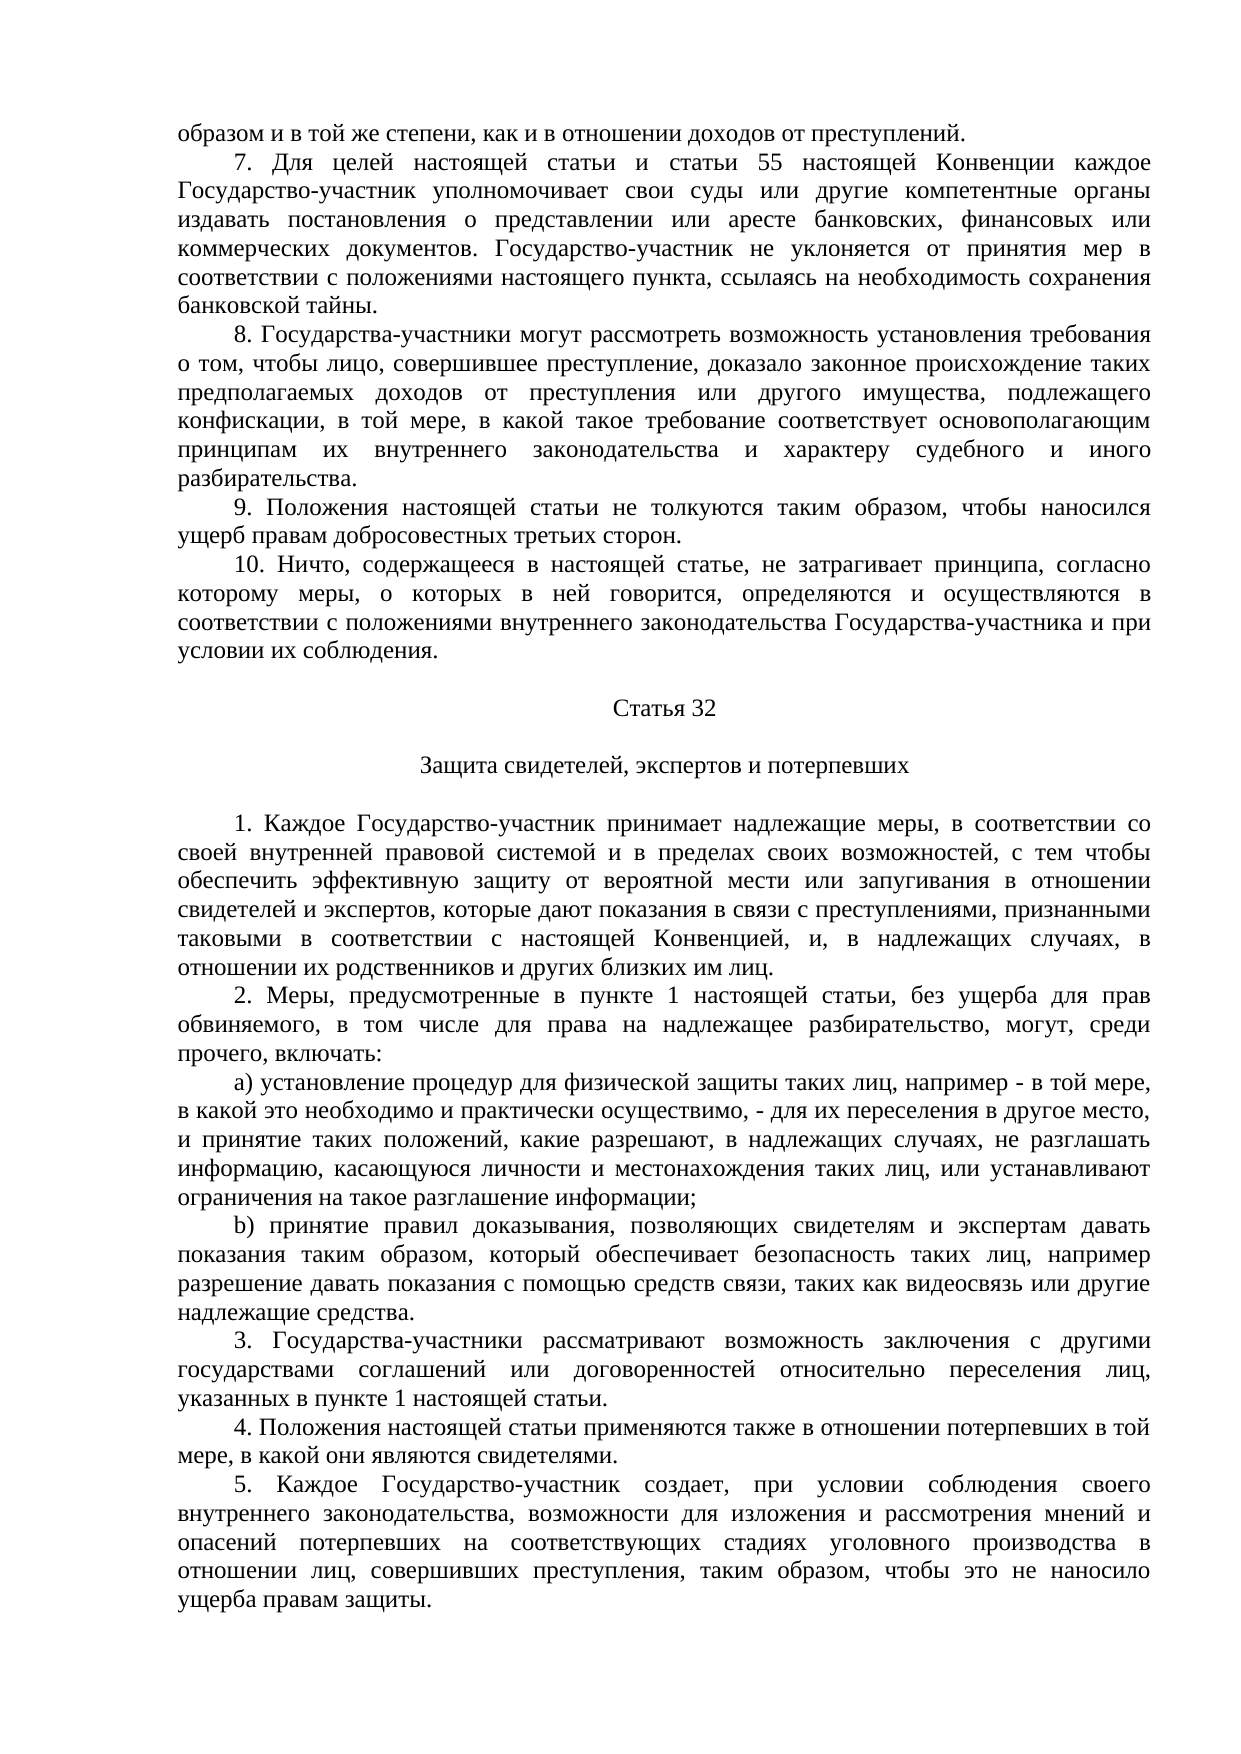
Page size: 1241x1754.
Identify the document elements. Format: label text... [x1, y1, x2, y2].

text 4. Положения настоящей статьи применяются также в отношении потерпевших в той мере, в какой они являются свидетелями. [177, 1412, 1152, 1469]
text 8. Государства-участники могут рассмотреть возможность установления требования о том, чтобы лицо, совершившее преступление, доказало законное происхождение таких предполагаемых доходов от преступления или другого имущества, подлежащего конфискации, в той мере, в какой такое требование соответствует основополагающим принципам их внутреннего законодательства и характеру судебного и иного разбирательства. [177, 319, 1152, 492]
text 3. Государства-участники рассматривают возможность заключения с другими государствами соглашений или договоренностей относительно переселения лиц, указанных в пункте 1 настоящей статьи. [177, 1326, 1152, 1412]
text Защита свидетелей, экспертов и потерпевших [177, 751, 1152, 779]
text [177, 118, 1152, 147]
text 9. Положения настоящей статьи не толкуются таким образом, чтобы наносился ущерб правам добросовестных третьих сторон. [177, 492, 1152, 549]
text 1. Каждое Государство-участник принимает надлежащие меры, в соответствии со своей внутренней правовой системой и в пределах своих возможностей, с тем чтобы обеспечить эффективную защиту от вероятной мести или запугивания в отношении свидетелей и экспертов, которые дают показания в связи с преступлениями, признанными таковыми в соответствии с настоящей Конвенцией, и, в надлежащих случаях, в отношении их родственников и других близких им лиц. [177, 808, 1152, 981]
text b) принятие правил доказывания, позволяющих свидетелям и экспертам давать показания таким образом, который обеспечивает безопасность таких лиц, например разрешение давать показания с помощью средств связи, таких как видеосвязь или другие надлежащие средства. [177, 1211, 1152, 1326]
text a) установление процедур для физической защиты таких лиц, например - в той мере, в какой это необходимо и практически осуществимо, - для их переселения в другое место, и принятие таких положений, какие разрешают, в надлежащих случаях, не разглашать информацию, касающуюся личности и местонахождения таких лиц, или устанавливают ограничения на такое разглашение информации; [177, 1067, 1152, 1211]
text 7. Для целей настоящей статьи и статьи 55 настоящей Конвенции каждое Государство-участник уполномочивает свои суды или другие компетентные органы издавать постановления о представлении или аресте банковских, финансовых или коммерческих документов. Государство-участник не уклоняется от принятия мер в соответствии с положениями настоящего пункта, ссылаясь на необходимость сохранения банковской тайны. [177, 147, 1152, 319]
text Статья 32 [177, 693, 1152, 722]
text 10. Ничто, содержащееся в настоящей статье, не затрагивает принципа, согласно которому меры, о которых в ней говорится, определяются и осуществляются в соответствии с положениями внутреннего законодательства Государства-участника и при условии их соблюдения. [177, 549, 1152, 664]
text 2. Меры, предусмотренные в пункте 1 настоящей статьи, без ущерба для прав обвиняемого, в том числе для права на надлежащее разбирательство, могут, среди прочего, включать: [177, 981, 1152, 1067]
text 5. Каждое Государство-участник создает, при условии соблюдения своего внутреннего законодательства, возможности для изложения и рассмотрения мнений и опасений потерпевших на соответствующих стадиях уголовного производства в отношении лиц, совершивших преступления, таким образом, чтобы это не наносило ущерба правам защиты. [177, 1469, 1152, 1613]
